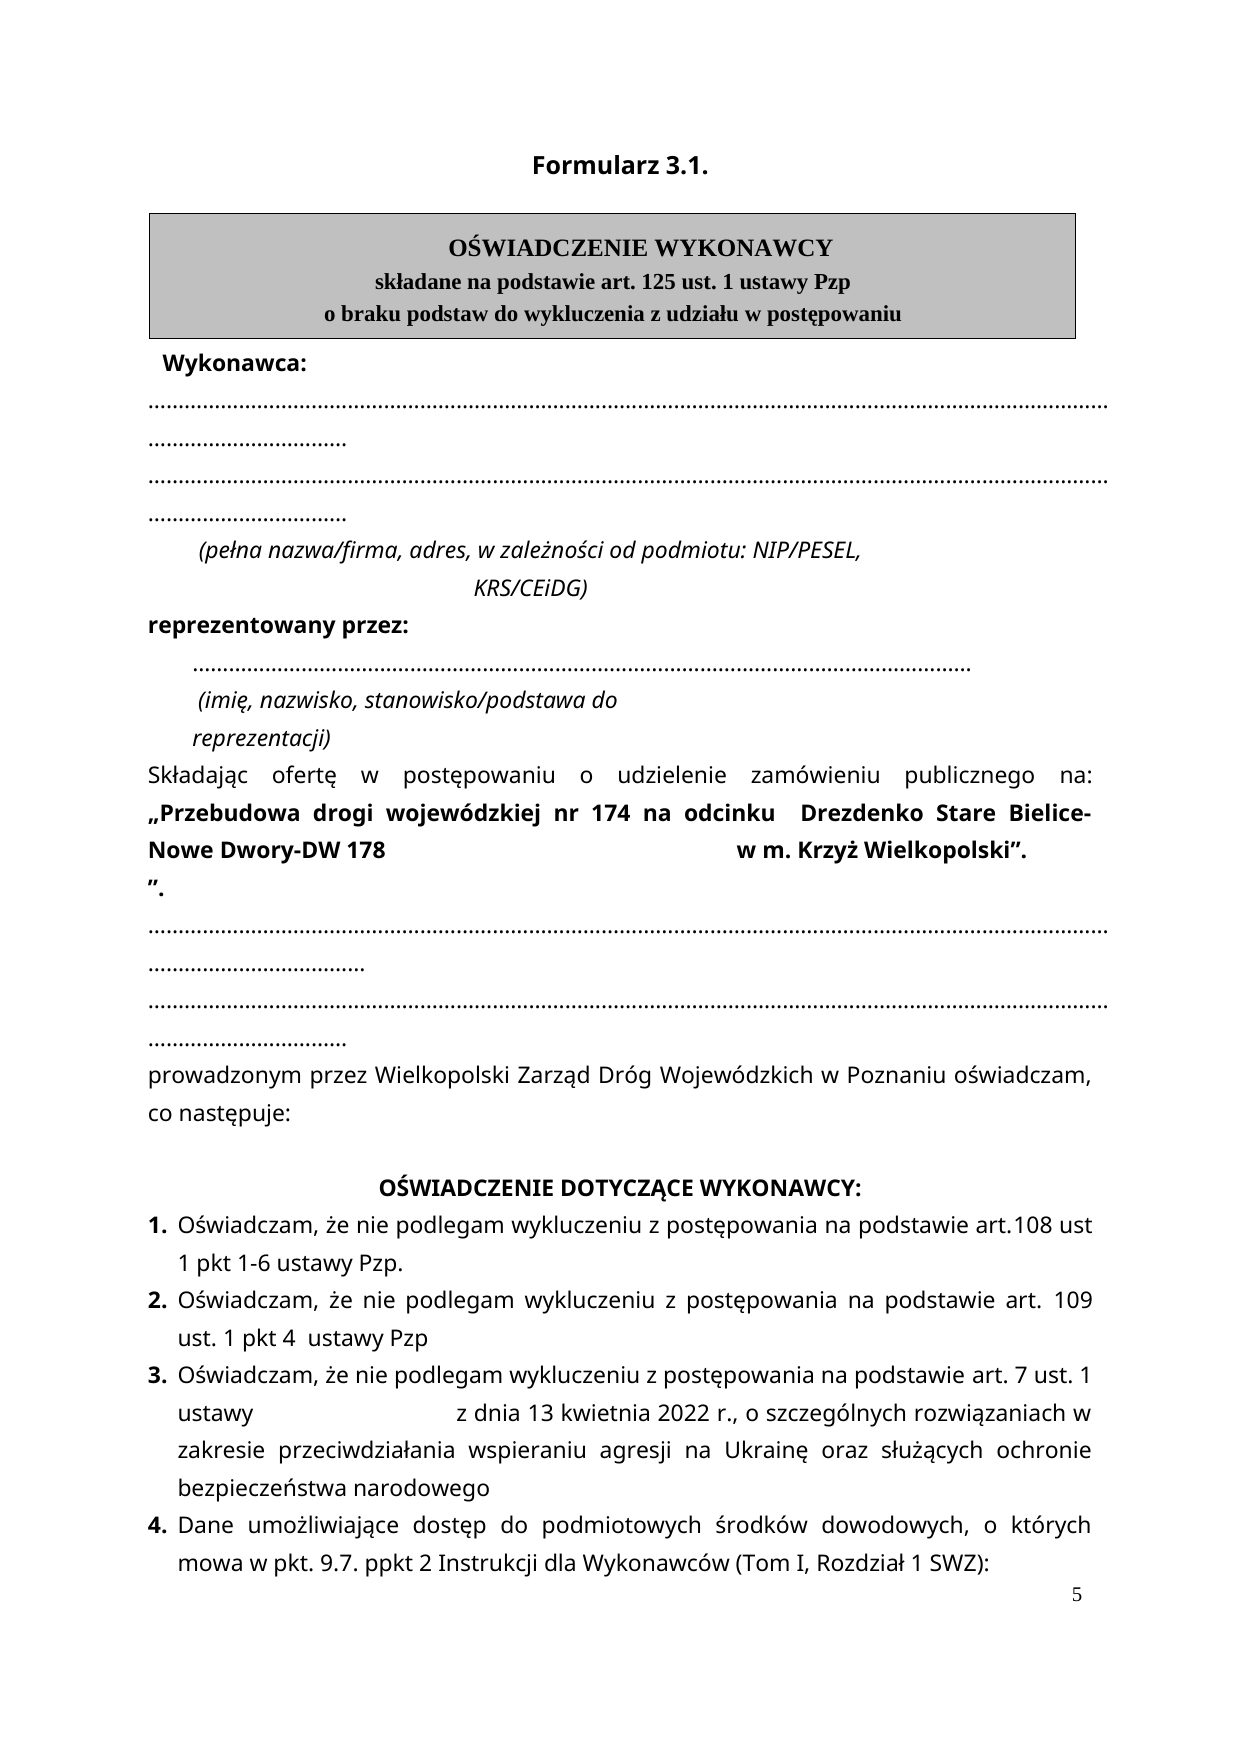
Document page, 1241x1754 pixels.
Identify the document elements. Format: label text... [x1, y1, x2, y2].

list Oświadczam, że nie podlegam wykluczeniu z postępowania na podstawie art.108 ust 1 pkt 1-6 ustawy Pzp. [148, 1209, 1092, 1278]
text ………………………………………………………………………………………………………………………………………………………………………… [148, 384, 1122, 453]
text prowadzonym przez Wielkopolski Zarząd Dróg Wojewódzkich w Poznaniu oświadczam, co następuje: [148, 1059, 1092, 1128]
text ………………………………………………………………………………………………………………………………………………………………………… [148, 984, 1122, 1053]
text Składając ofertę w postępowaniu o udzielenie zamówieniu publicznego na: „Przebudowa drogi wojewódzkiej nr 174 na odcinku Drezdenko Stare Bielice-Nowe Dwory-DW 178 w m. Krzyż Wielkopolski”. [148, 759, 1092, 866]
text reprezentowany przez: [148, 609, 916, 641]
list Oświadczam, że nie podlegam wykluczeniu z postępowania na podstawie art. 109 ust. 1 pkt 4 ustawy Pzp [148, 1284, 1092, 1353]
text Wykonawca: [162, 188, 1092, 378]
list Oświadczam, że nie podlegam wykluczeniu z postępowania na podstawie art. 7 ust. 1 ustawy z dnia 13 kwietnia 2022 r., o szczególnych rozwiązaniach w zakresie przeciwdziałania wspieraniu agresji na Ukrainę oraz służących ochronie bezpieczeństwa narodowego [148, 1359, 1092, 1503]
text ”. [148, 872, 1092, 903]
text OŚWIADCZENIE DOTYCZĄCE WYKONAWCY: [148, 1172, 1092, 1203]
text ………………………………………………………………………………………………………………………………………………………………………… [148, 459, 1122, 528]
list Dane umożliwiające dostęp do podmiotowych środków dowodowych, o których mowa w pkt. 9.7. ppkt 2 Instrukcji dla Wykonawców (Tom I, Rozdział 1 SWZ): [148, 1509, 1092, 1578]
text Formularz 3.1. [148, 148, 1092, 182]
text ………………………………………………………………………………………………………………… [192, 647, 1122, 678]
text (pełna nazwa/firma, adres, w zależności od podmiotu: NIP/PESEL, KRS/CEiDG) [148, 534, 916, 603]
text …………………………………………………………………………………………………………………………………………………………………………… [148, 909, 1122, 978]
text (imię, nazwisko, stanowisko/podstawa do reprezentacji) [192, 684, 709, 753]
